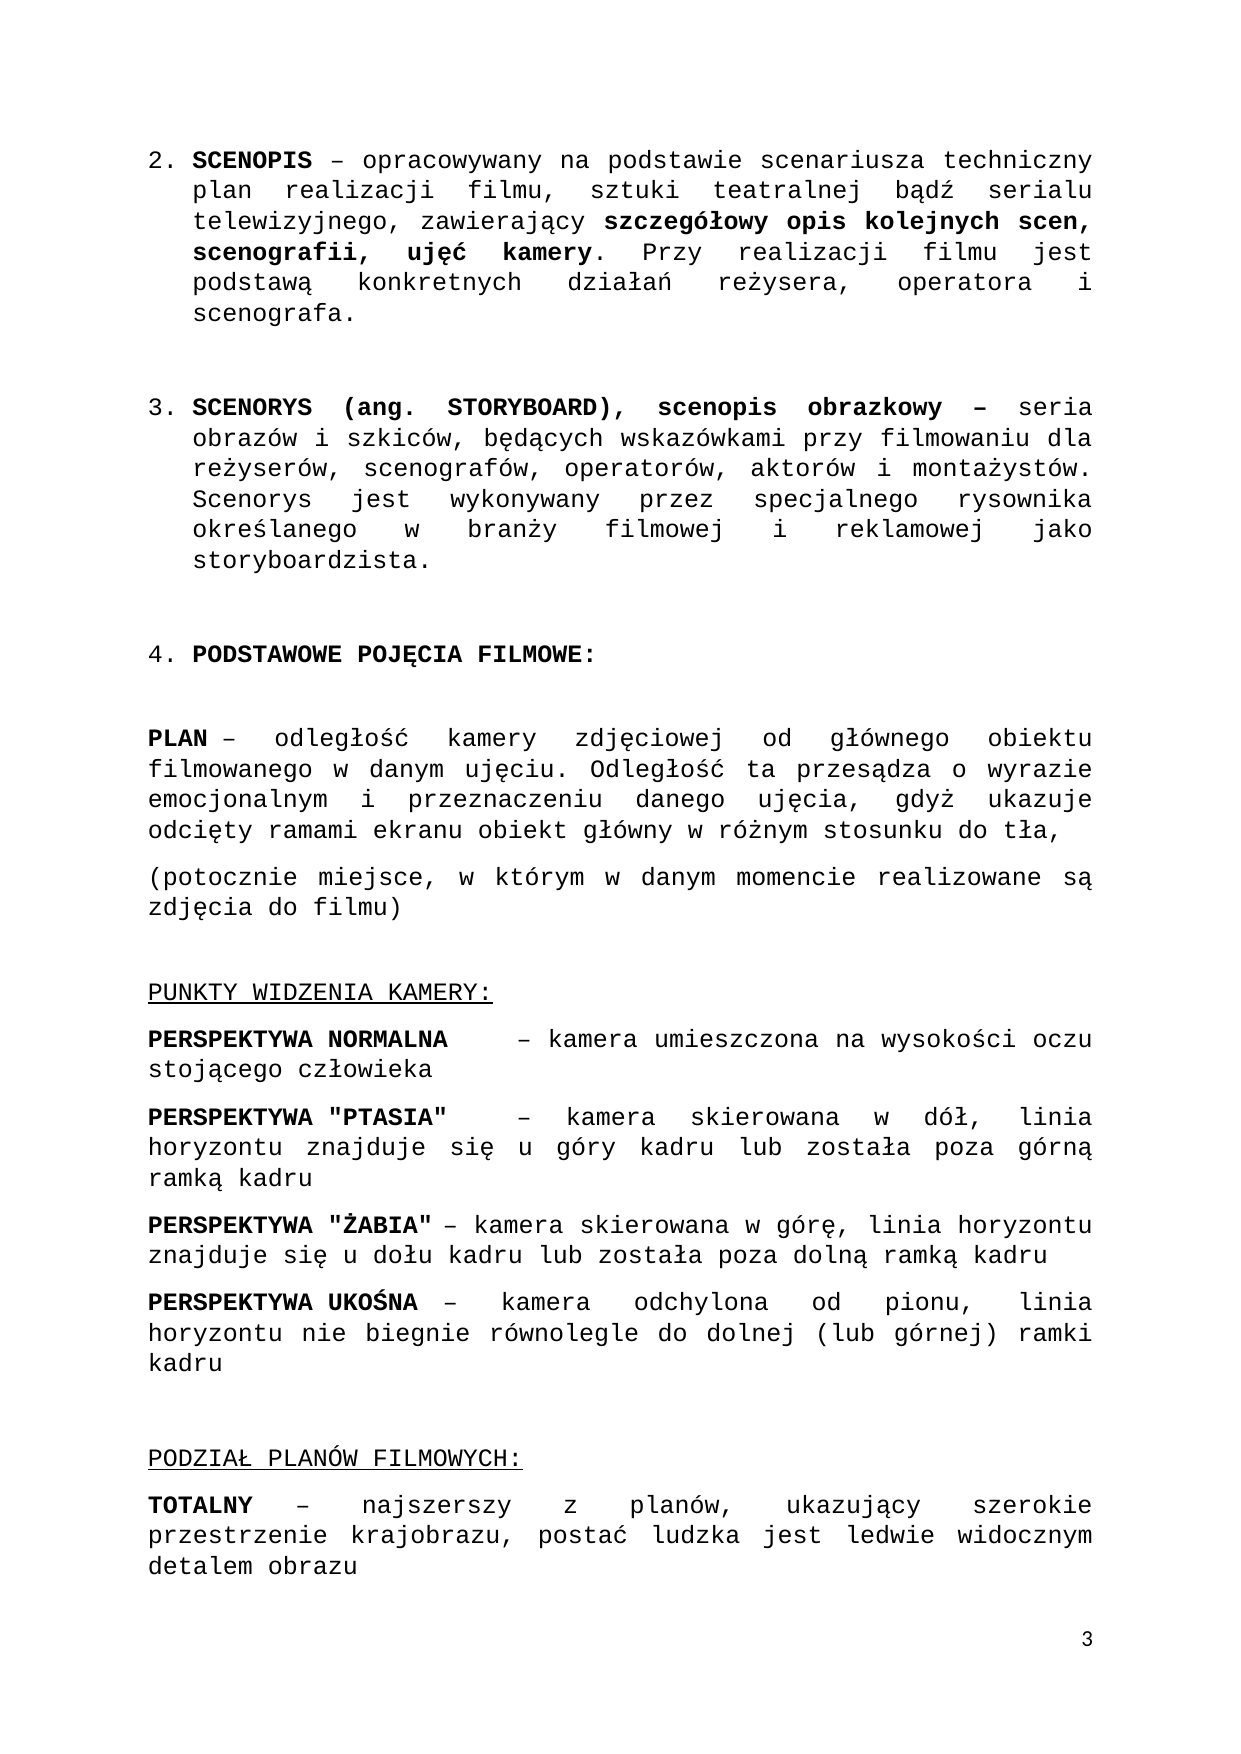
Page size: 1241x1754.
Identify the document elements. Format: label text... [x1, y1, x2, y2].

text PLAN – odległość kamery zdjęciowej od głównego obiektu filmowanego w danym ujęciu. Odległość ta przesądza o wyrazie emocjonalnym i przeznaczeniu danego ujęcia, gdyż ukazuje odcięty ramami ekranu obiekt główny w różnym stosunku do tła, [148, 726, 1093, 846]
text PERSPEKTYWA "ŻABIA" – kamera skierowana w górę, linia horyzontu znajduje się u dołu kadru lub została poza dolną ramką kadru [148, 1212, 1093, 1271]
text TOTALNY – najszerszy z planów, ukazujący szerokie przestrzenie krajobrazu, postać ludzka jest ledwie widocznym detalem obrazu [148, 1493, 1093, 1582]
list SCENOPIS – opracowywany na podstawie scenariusza techniczny plan realizacji filmu, sztuki teatralnej bądź serialu telewizyjnego, zawierający szczegółowy opis kolejnych scen, scenografii, ujęć kamery. Przy realizacji filmu jest podstawą konkretnych działań reżysera, operatora i scenografa. [148, 148, 1093, 328]
text PERSPEKTYWA "PTASIA" – kamera skierowana w dół, linia horyzontu znajduje się u góry kadru lub została poza górną ramką kadru [148, 1104, 1093, 1193]
text PERSPEKTYWA NORMALNA – kamera umieszczona na wysokości oczu stojącego człowieka [148, 1026, 1093, 1085]
text PERSPEKTYWA UKOŚNA – kamera odchylona od pionu, linia horyzontu nie biegnie równolegle do dolnej (lub górnej) ramki kadru [148, 1290, 1093, 1379]
text (potocznie miejsce, w którym w danym momencie realizowane są zdjęcia do filmu) [148, 864, 1093, 923]
list PODSTAWOWE POJĘCIA FILMOWE: [148, 642, 1093, 670]
text PODZIAŁ PLANÓW FILMOWYCH: [148, 1445, 1093, 1474]
list SCENORYS (ang. STORYBOARD), scenopis obrazkowy – seria obrazów i szkiców, będących wskazówkami przy filmowaniu dla reżyserów, scenografów, operatorów, aktorów i montażystów. Scenorys jest wykonywany przez specjalnego rysownika określanego w branży filmowej i reklamowej jako storyboardzista. [148, 394, 1093, 576]
text PUNKTY WIDZENIA KAMERY: [148, 979, 1093, 1007]
